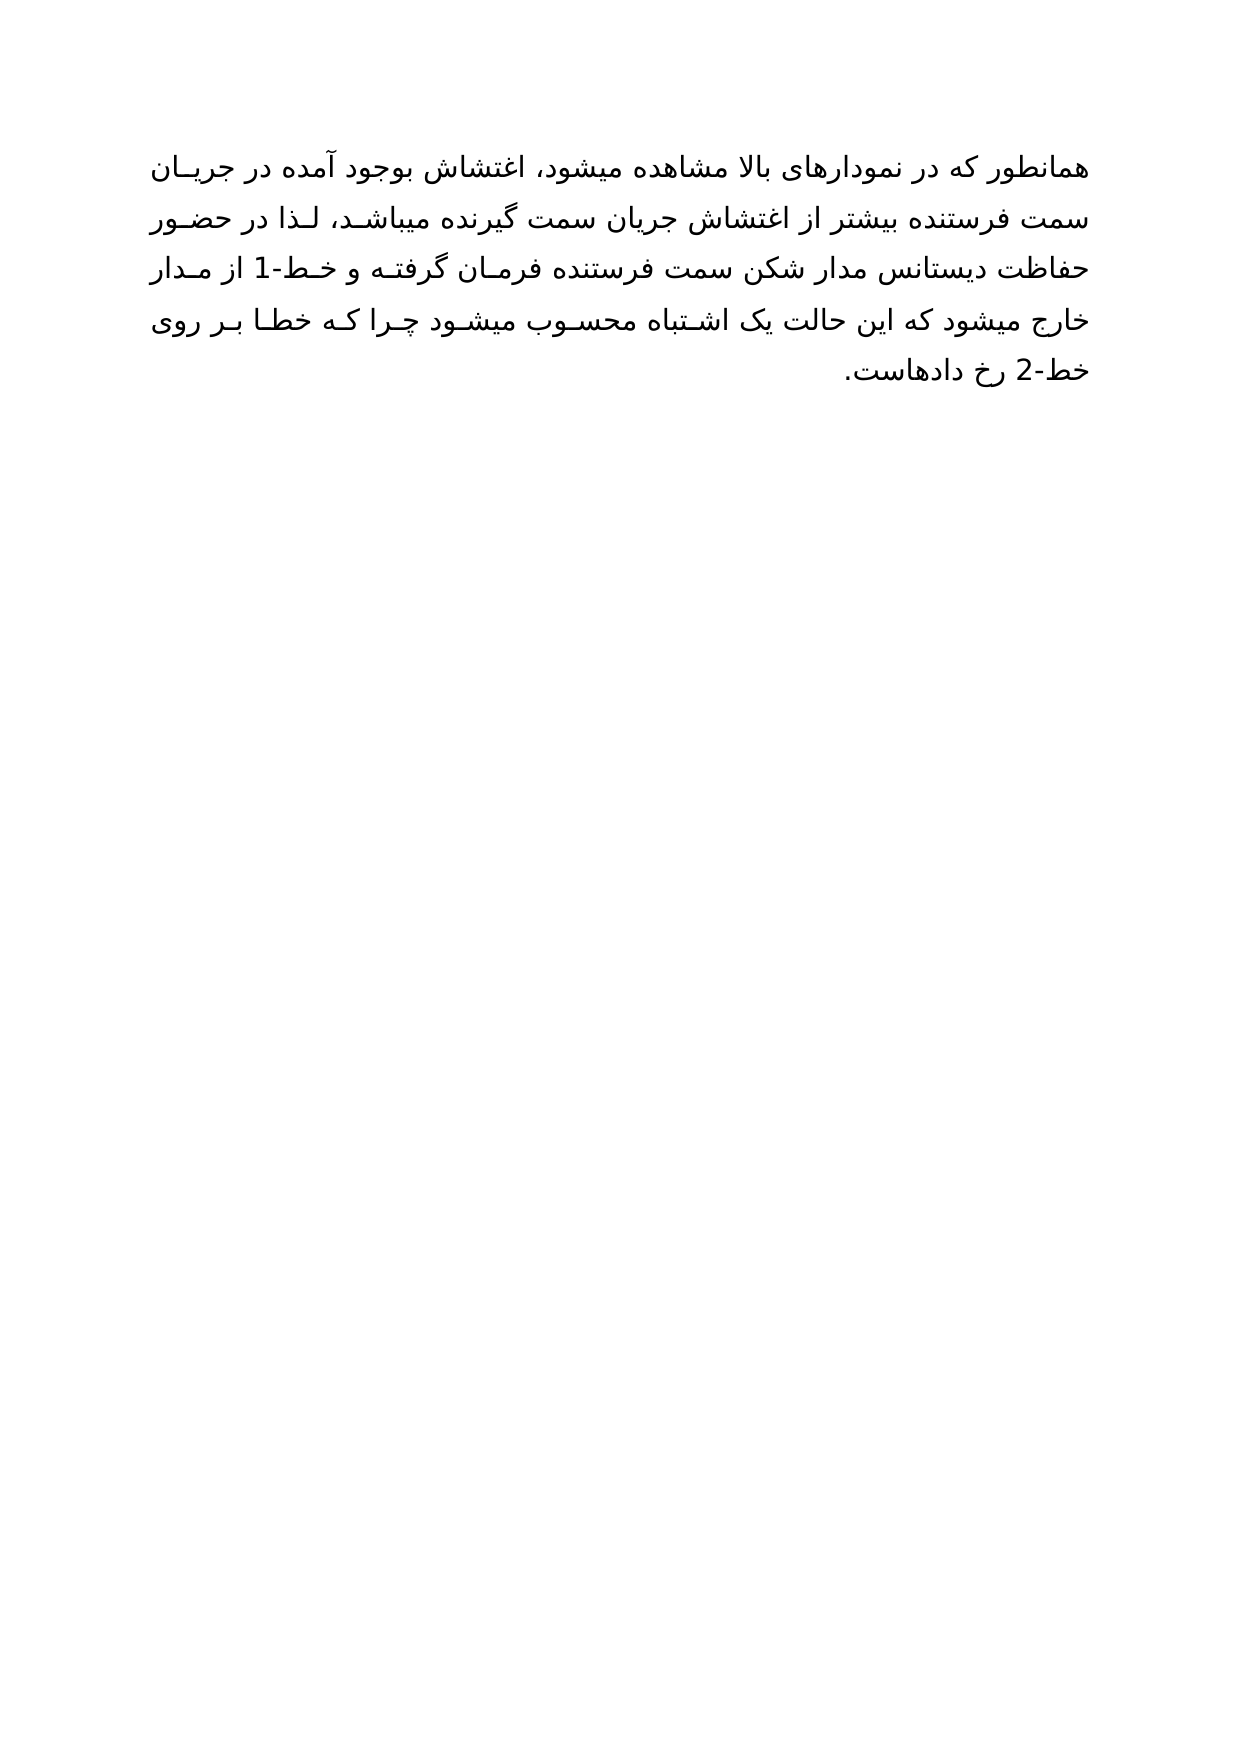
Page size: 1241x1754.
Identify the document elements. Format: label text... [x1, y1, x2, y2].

text همانطور که در نمودارهای بالا مشاهده میشود، اغتشاش بوجود آمده در جریان سمت فرستنده بیشتر از اغتشاش جریان سمت گیرنده میباشد، لذا در حضور حفاظت دیستانس مدار شکن سمت فرستنده فرمان گرفته و خط-1 از مدار خارج میشود که این حالت یک اشتباه محسوب میشود چرا که خطا بر روی خط-2 رخ دادهاست. [150, 150, 1090, 388]
